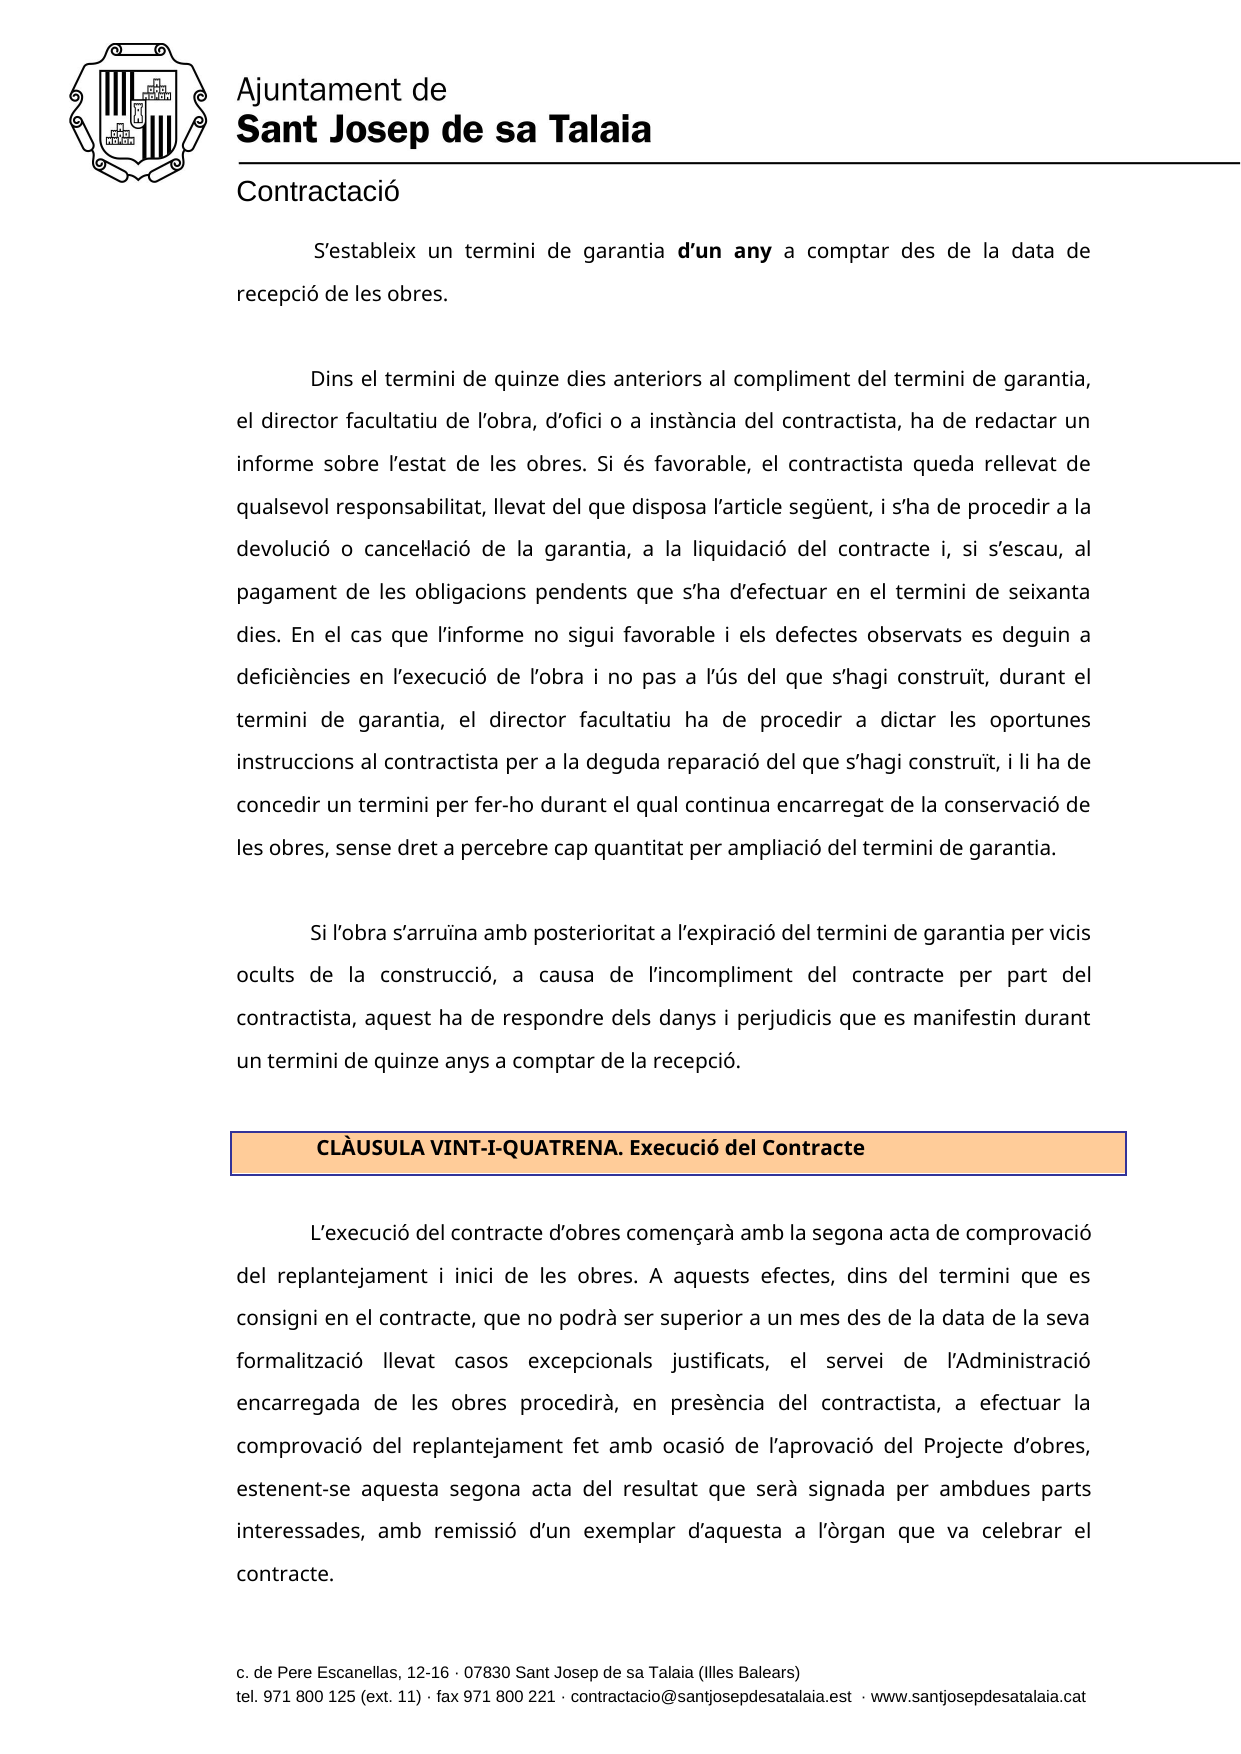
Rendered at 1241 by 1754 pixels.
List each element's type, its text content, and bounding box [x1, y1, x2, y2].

text L’execució del contracte d’obres començarà amb la segona acta de comprovació del replantejament i inici de les obres. A aquests efectes, dins del termini que es consigni en el contracte, que no podrà ser superior a un mes des de la data de la seva formalització llevat casos excepcionals justificats, el servei de l’Administració encarregada de les obres procedirà, en presència del contractista, a efectuar la comprovació del replantejament fet amb ocasió de l’aprovació del Projecte d’obres, estenent-se aquesta segona acta del resultat que serà signada per ambdues parts interessades, amb remissió d’un exemplar d’aquesta a l’òrgan que va celebrar el contracte. [236, 1218, 1092, 1587]
text Dins el termini de quinze dies anteriors al compliment del termini de garantia, el director facultatiu de l’obra, d’ofici o a instància del contractista, ha de redactar un informe sobre l’estat de les obres. Si és favorable, el contractista queda rellevat de qualsevol responsabilitat, llevat del que disposa l’article següent, i s’ha de procedir a la devolució o cancel·lació de la garantia, a la liquidació del contracte i, si s’escau, al pagament de les obligacions pendents que s’ha d’efectuar en el termini de seixanta dies. En el cas que l’informe no sigui favorable i els defectes observats es deguin a deficiències en l’execució de l’obra i no pas a l’ús del que s’hagi construït, durant el termini de garantia, el director facultatiu ha de procedir a dictar les oportunes instruccions al contractista per a la deguda reparació del que s’hagi construït, i li ha de concedir un termini per fer-ho durant el qual continua encarregat de la conservació de les obres, sense dret a percebre cap quantitat per ampliació del termini de garantia. [236, 364, 1092, 861]
picture [69, 43, 1241, 183]
text Si l’obra s’arruïna amb posterioritat a l’expiració del termini de garantia per vicis ocults de la construcció, a causa de l’incompliment del contracte per part del contractista, aquest ha de respondre dels danys i perjudicis que es manifestin durant un termini de quinze anys a comptar de la recepció. [236, 918, 1092, 1074]
table_header CLÀUSULA VINT-I-QUATRENA. Execució del Contracte [232, 1133, 1125, 1173]
text S’estableix un termini de garantia d’un any a comptar des de la data de recepció de les obres. [236, 236, 1092, 307]
